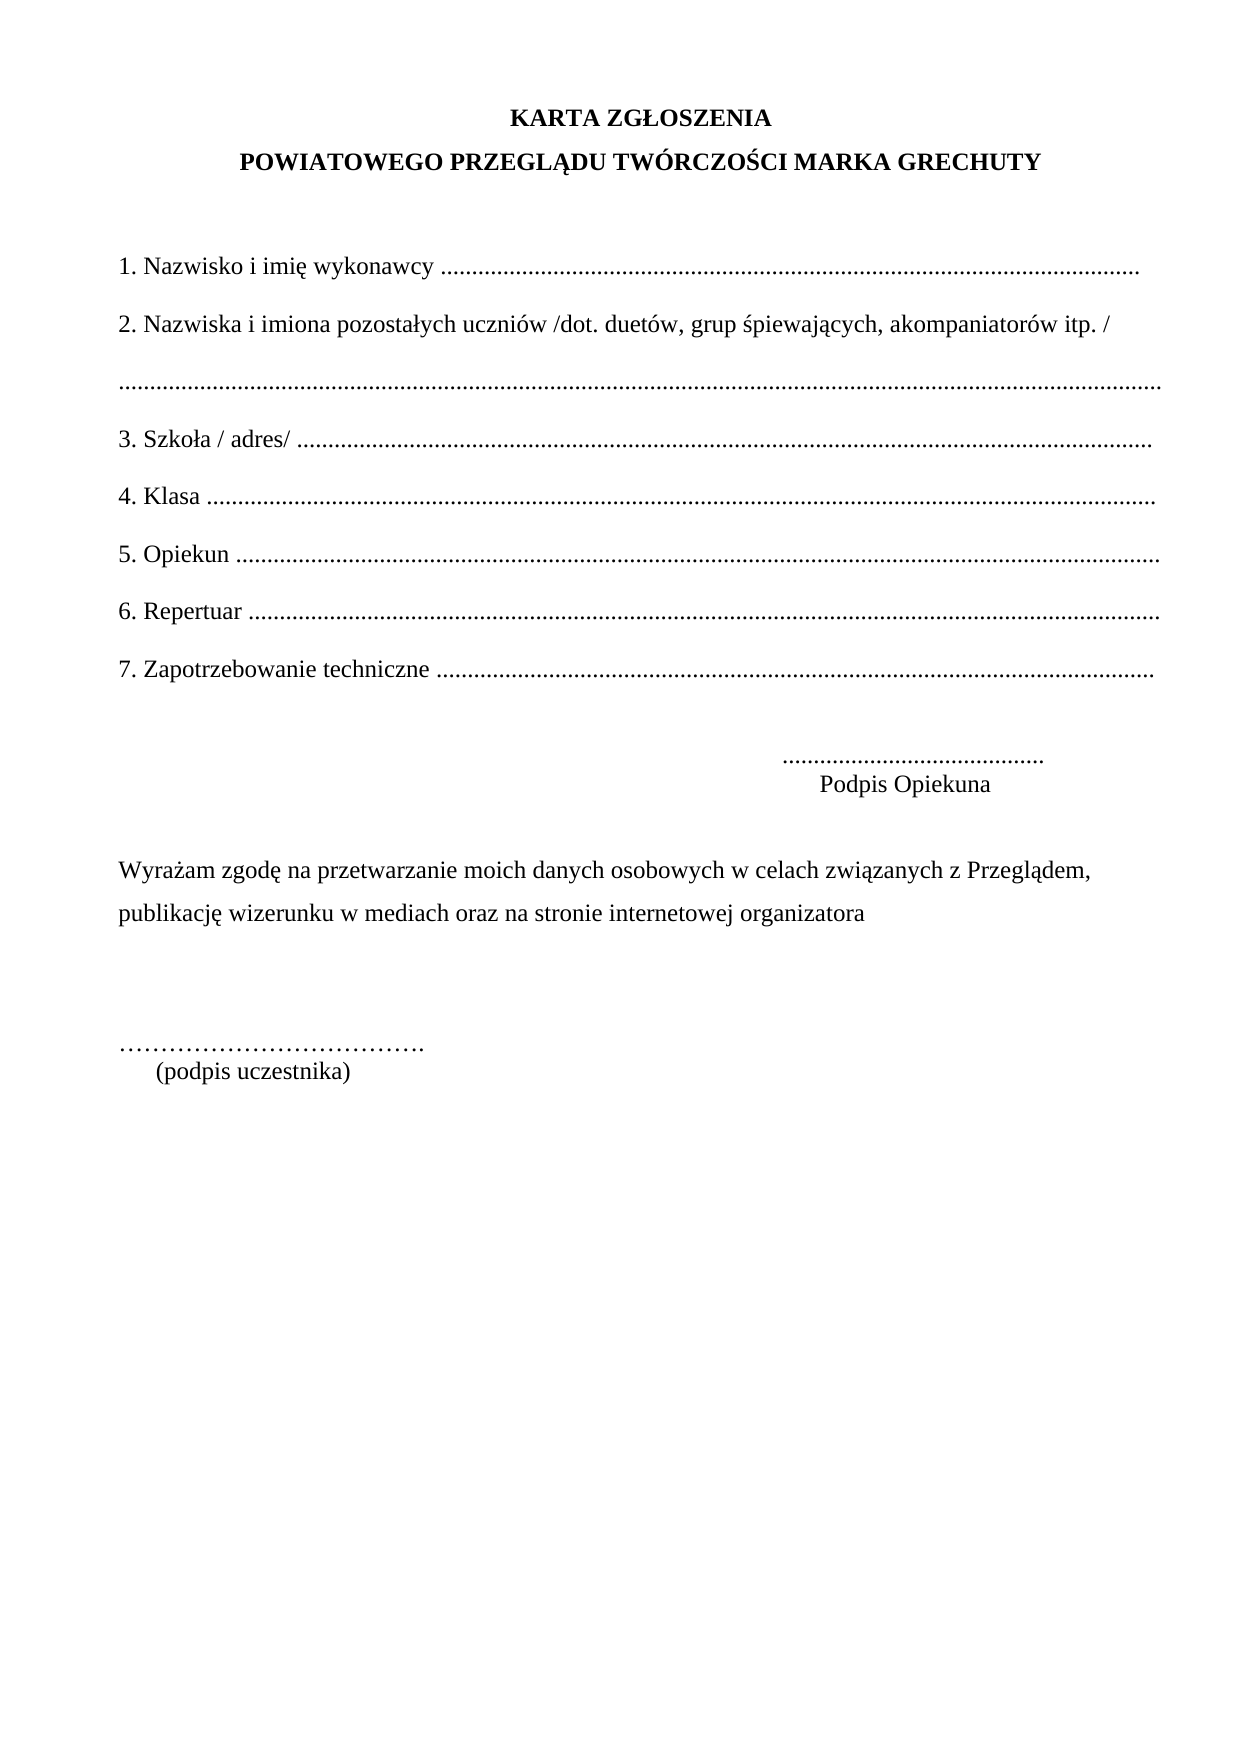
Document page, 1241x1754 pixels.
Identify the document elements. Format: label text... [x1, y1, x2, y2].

text .......................................... [708, 740, 1163, 769]
text Podpis Opiekuna [118, 769, 1163, 798]
text ....................................................................................................................................................................... [118, 366, 1163, 395]
text Wyrażam zgodę na przetwarzanie moich danych osobowych w celach związanych z Przeglądem, publikację wizerunku w mediach oraz na stronie internetowej organizatora [118, 855, 1163, 927]
text ………………………………. [118, 1028, 1163, 1056]
title KARTA ZGŁOSZENIA [118, 103, 1163, 132]
text 5. Opiekun .................................................................................................................................................... [118, 539, 1163, 568]
text 1. Nazwisko i imię wykonawcy ................................................................................................................ [118, 251, 1163, 280]
text 3. Szkoła / adres/ ......................................................................................................................................... [118, 424, 1163, 453]
text 6. Repertuar .................................................................................................................................................. [118, 596, 1163, 625]
text 7. Zapotrzebowanie techniczne ................................................................................................................... [118, 654, 1163, 683]
text 4. Klasa ........................................................................................................................................................ [118, 481, 1163, 510]
text (podpis uczestnika) [118, 1056, 1163, 1085]
text POWIATOWEGO PRZEGLĄDU TWÓRCZOŚCI MARKA GRECHUTY [118, 147, 1163, 175]
text 2. Nazwiska i imiona pozostałych uczniów /dot. duetów, grup śpiewających, akompaniatorów itp. / [118, 309, 1163, 338]
